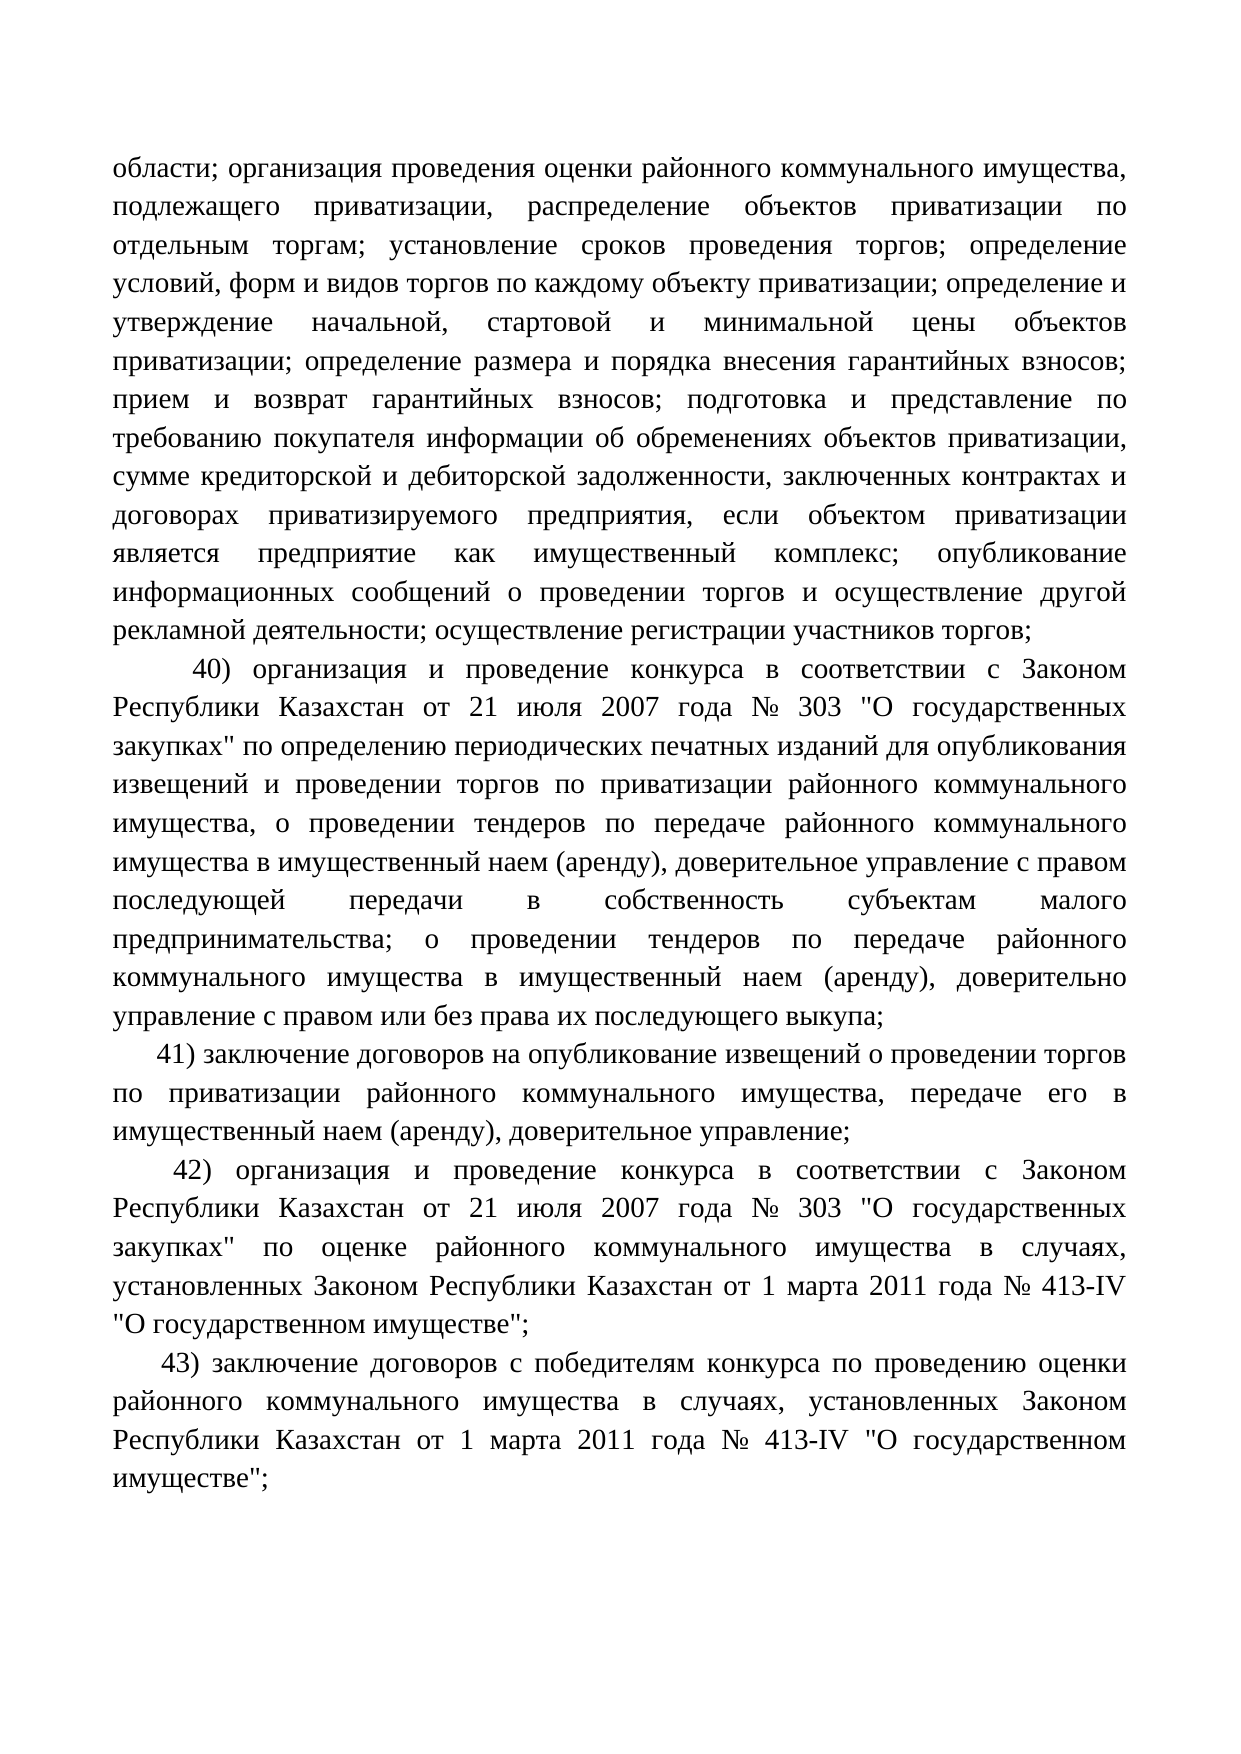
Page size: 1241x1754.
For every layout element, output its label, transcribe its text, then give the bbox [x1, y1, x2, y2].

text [112, 150, 1128, 646]
text 43) заключение договоров с победителям конкурса по проведению оценки районного коммунального имущества в случаях, установленных Законом Республики Казахстан от 1 марта 2011 года № 413-IV "О государственном имуществе"; [112, 1345, 1128, 1494]
text 40) организация и проведение конкурса в соответствии с Законом Республики Казахстан от 21 июля 2007 года № 303 "О государственных закупках" по определению периодических печатных изданий для опубликования извещений и проведении торгов по приватизации районного коммунального имущества, о проведении тендеров по передаче районного коммунального имущества в имущественный наем (аренду), доверительное управление с правом последующей передачи в собственность субъектам малого предпринимательства; о проведении тендеров по передаче районного коммунального имущества в имущественный наем (аренду), доверительно управление с правом или без права их последующего выкупа; [112, 651, 1128, 1031]
text 42) организация и проведение конкурса в соответствии с Законом Республики Казахстан от 21 июля 2007 года № 303 "О государственных закупках" по оценке районного коммунального имущества в случаях, установленных Законом Республики Казахстан от 1 марта 2011 года № 413-IV "О государственном имуществе"; [112, 1152, 1128, 1340]
text 41) заключение договоров на опубликование извещений о проведении торгов по приватизации районного коммунального имущества, передаче его в имущественный наем (аренду), доверительное управление; [112, 1036, 1128, 1147]
